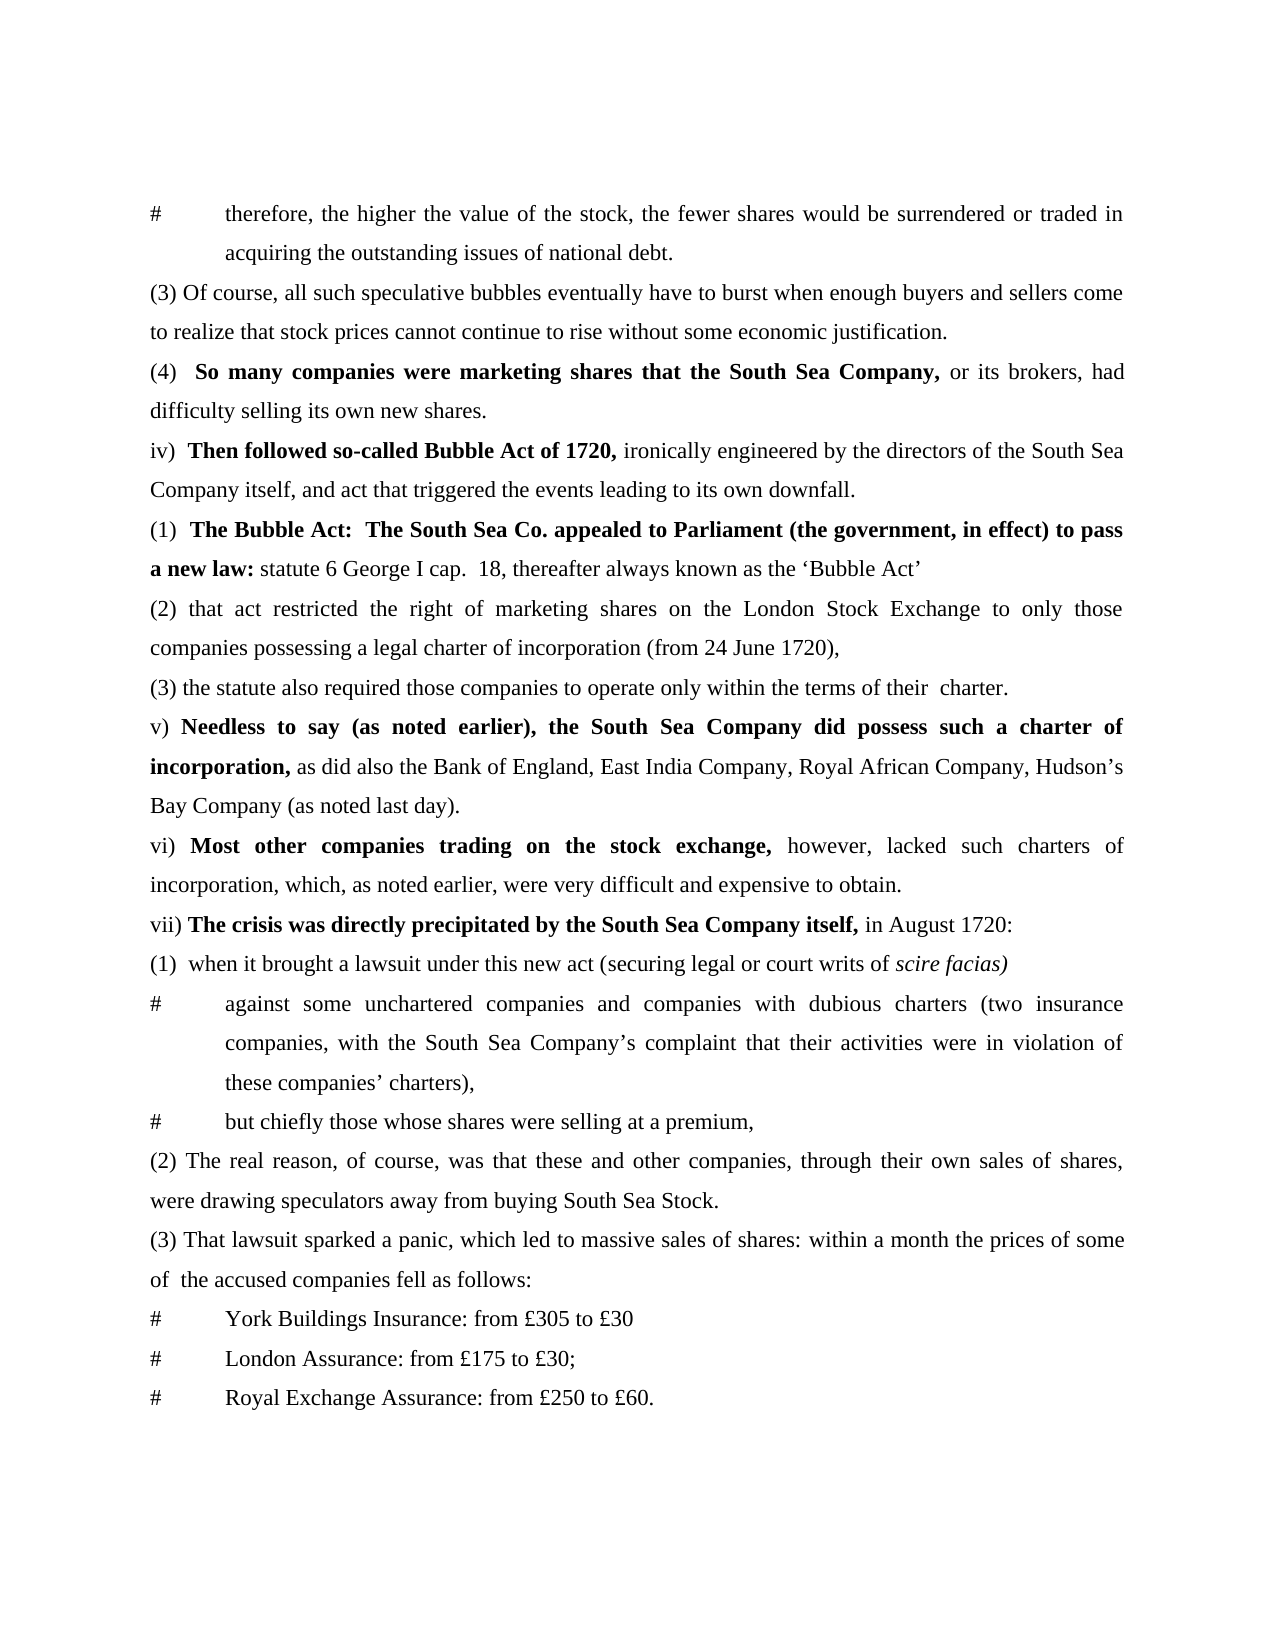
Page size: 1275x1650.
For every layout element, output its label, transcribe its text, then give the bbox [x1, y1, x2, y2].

text v) Needless to say (as noted earlier), the South Sea Company did possess such a charter of incorporation, as did also the Bank of England, East India Company, Royal African Company, Hudson’s Bay Company (as noted last day). [150, 713, 1125, 818]
text (2) The real reason, of course, was that these and other companies, through their own sales of shares, were drawing speculators away from buying South Sea Stock. [150, 1147, 1125, 1213]
list London Assurance: from £175 to £30; [150, 1345, 1125, 1371]
list Royal Exchange Assurance: from £250 to £60. [150, 1384, 1125, 1411]
text (4) So many companies were marketing shares that the South Sea Company, or its brokers, had difficulty selling its own new shares. [150, 358, 1125, 424]
text iv) Then followed so-called Bubble Act of 1720, ironically engineered by the directors of the South Sea Company itself, and act that triggered the events leading to its own downfall. [150, 437, 1125, 503]
list against some unchartered companies and companies with dubious charters (two insurance companies, with the South Sea Company’s complaint that their activities were in violation of these companies’ charters), [150, 989, 1125, 1095]
text vii) The crisis was directly precipitated by the South Sea Company itself, in August 1720: [150, 911, 1125, 937]
list but chiefly those whose shares were selling at a premium, [150, 1108, 1125, 1134]
text (3) the statute also required those companies to operate only within the terms of their charter. [150, 674, 1125, 700]
text (2) that act restricted the right of marketing shares on the London Stock Exchange to only those companies possessing a legal charter of incorporation (from 24 June 1720), [150, 595, 1125, 661]
text vi) Most other companies trading on the stock exchange, however, lacked such charters of incorporation, which, as noted earlier, were very difficult and expensive to obtain. [150, 832, 1125, 897]
list York Buildings Insurance: from £305 to £30 [150, 1305, 1125, 1332]
text (3) That lawsuit sparked a panic, which led to massive sales of shares: within a month the prices of some of the accused companies fell as follows: [150, 1226, 1125, 1292]
list therefore, the higher the value of the stock, the fewer shares would be surrendered or traded in acquiring the outstanding issues of national debt. [150, 200, 1125, 266]
text (1) when it brought a lawsuit under this new act (securing legal or court writs of scire facias) [150, 950, 1125, 976]
text (1) The Bubble Act: The South Sea Co. appealed to Parliament (the government, in effect) to pass a new law: statute 6 George I cap. 18, thereafter always known as the ‘Bubble Act’ [150, 516, 1125, 582]
text (3) Of course, all such speculative bubbles eventually have to burst when enough buyers and sellers come to realize that stock prices cannot continue to rise without some economic justification. [150, 279, 1125, 345]
